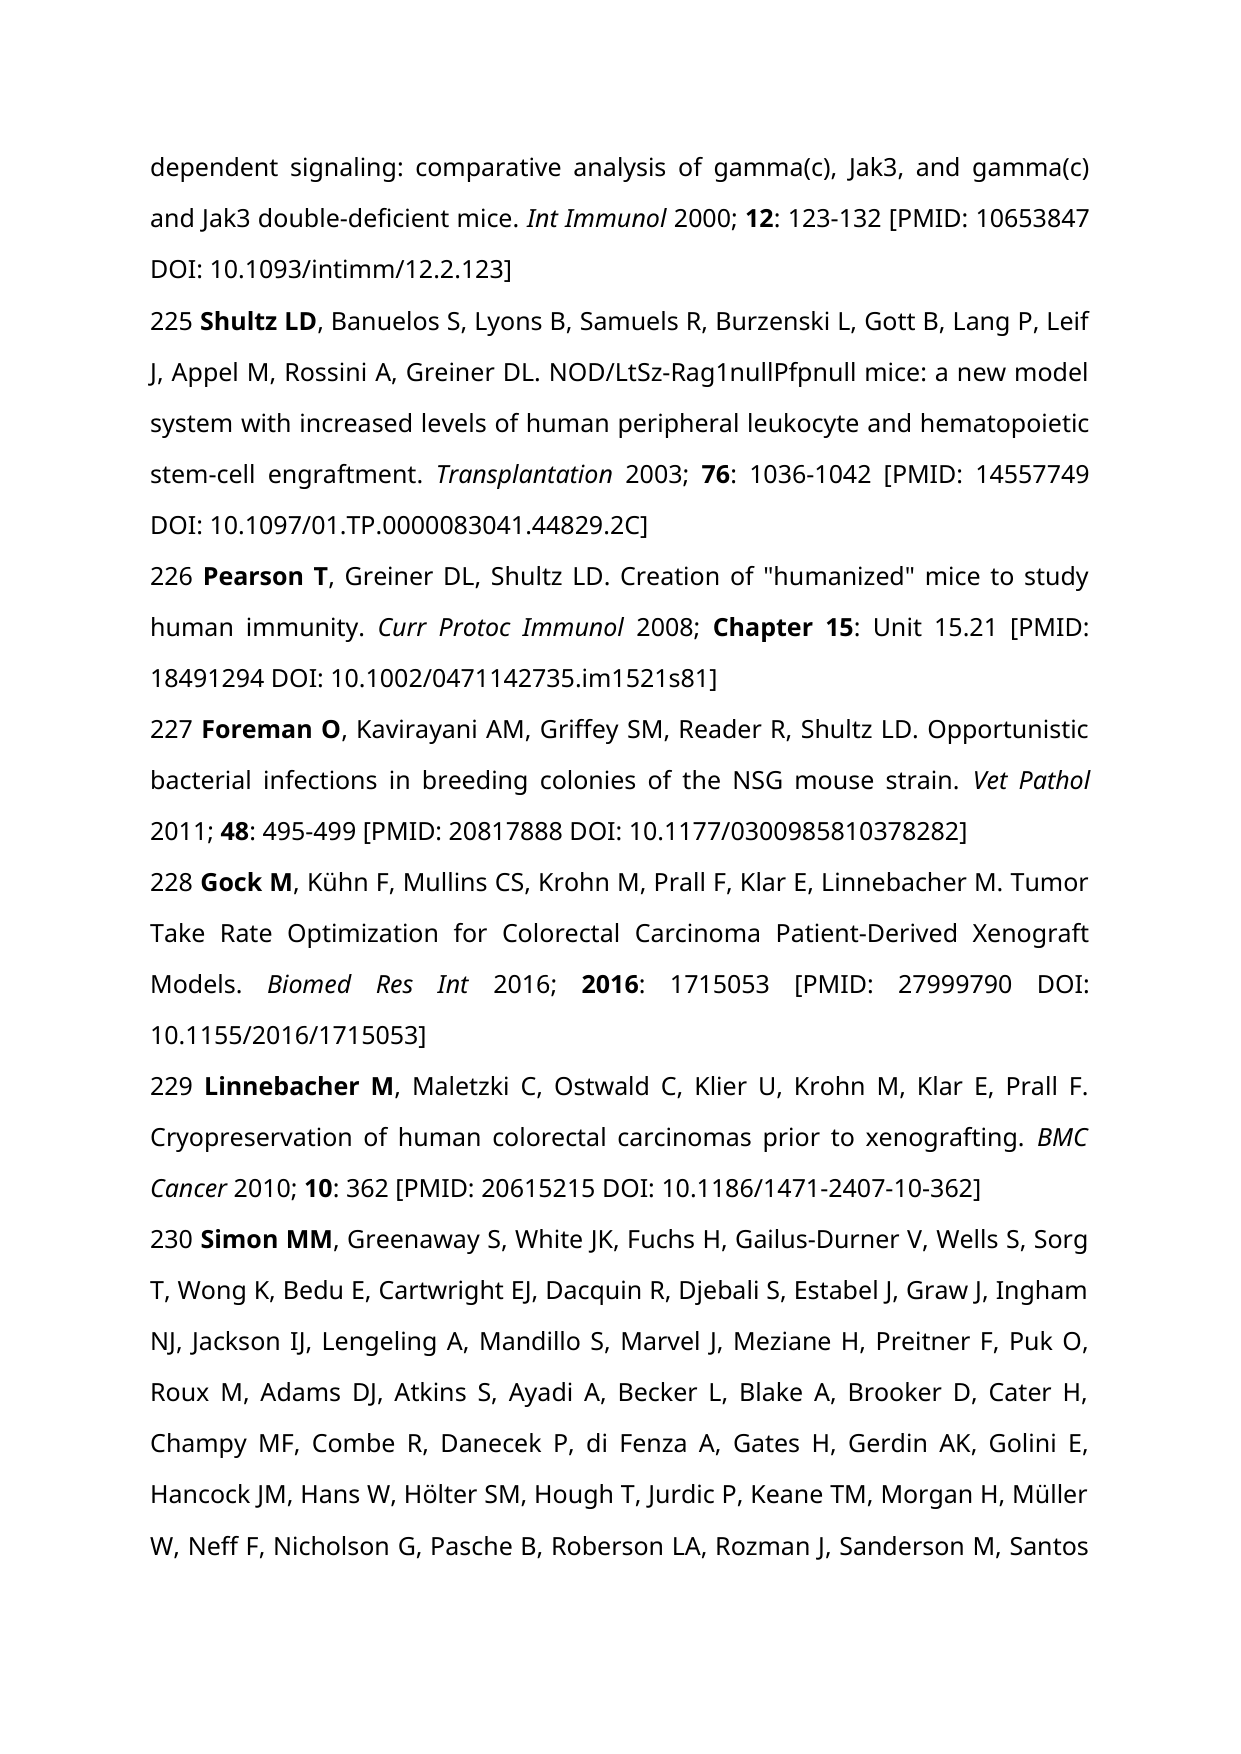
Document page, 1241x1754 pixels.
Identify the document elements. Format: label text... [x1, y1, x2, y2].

text 228 Gock M, Kühn F, Mullins CS, Krohn M, Prall F, Klar E, Linnebacher M. Tumor Take Rate Optimization for Colorectal Carcinoma Patient-Derived Xenograft Models. Biomed Res Int 2016; 2016: 1715053 [PMID: 27999790 DOI: 10.1155/2016/1715053] [150, 864, 1090, 1052]
text 225 Shultz LD, Banuelos S, Lyons B, Samuels R, Burzenski L, Gott B, Lang P, Leif J, Appel M, Rossini A, Greiner DL. NOD/LtSz-Rag1nullPfpnull mice: a new model system with increased levels of human peripheral leukocyte and hematopoietic stem-cell engraftment. Transplantation 2003; 76: 1036-1042 [PMID: 14557749 DOI: 10.1097/01.TP.0000083041.44829.2C] [150, 303, 1090, 541]
text 229 Linnebacher M, Maletzki C, Ostwald C, Klier U, Krohn M, Klar E, Prall F. Cryopreservation of human colorectal carcinomas prior to xenografting. BMC Cancer 2010; 10: 362 [PMID: 20615215 DOI: 10.1186/1471-2407-10-362] [150, 1069, 1090, 1205]
text 227 Foreman O, Kavirayani AM, Griffey SM, Reader R, Shultz LD. Opportunistic bacterial infections in breeding colonies of the NSG mouse strain. Vet Pathol 2011; 48: 495-499 [PMID: 20817888 DOI: 10.1177/0300985810378282] [150, 711, 1090, 848]
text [150, 150, 1090, 286]
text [150, 1222, 1090, 1562]
text 226 Pearson T, Greiner DL, Shultz LD. Creation of "humanized" mice to study human immunity. Curr Protoc Immunol 2008; Chapter 15: Unit 15.21 [PMID: 18491294 DOI: 10.1002/0471142735.im1521s81] [150, 558, 1090, 694]
